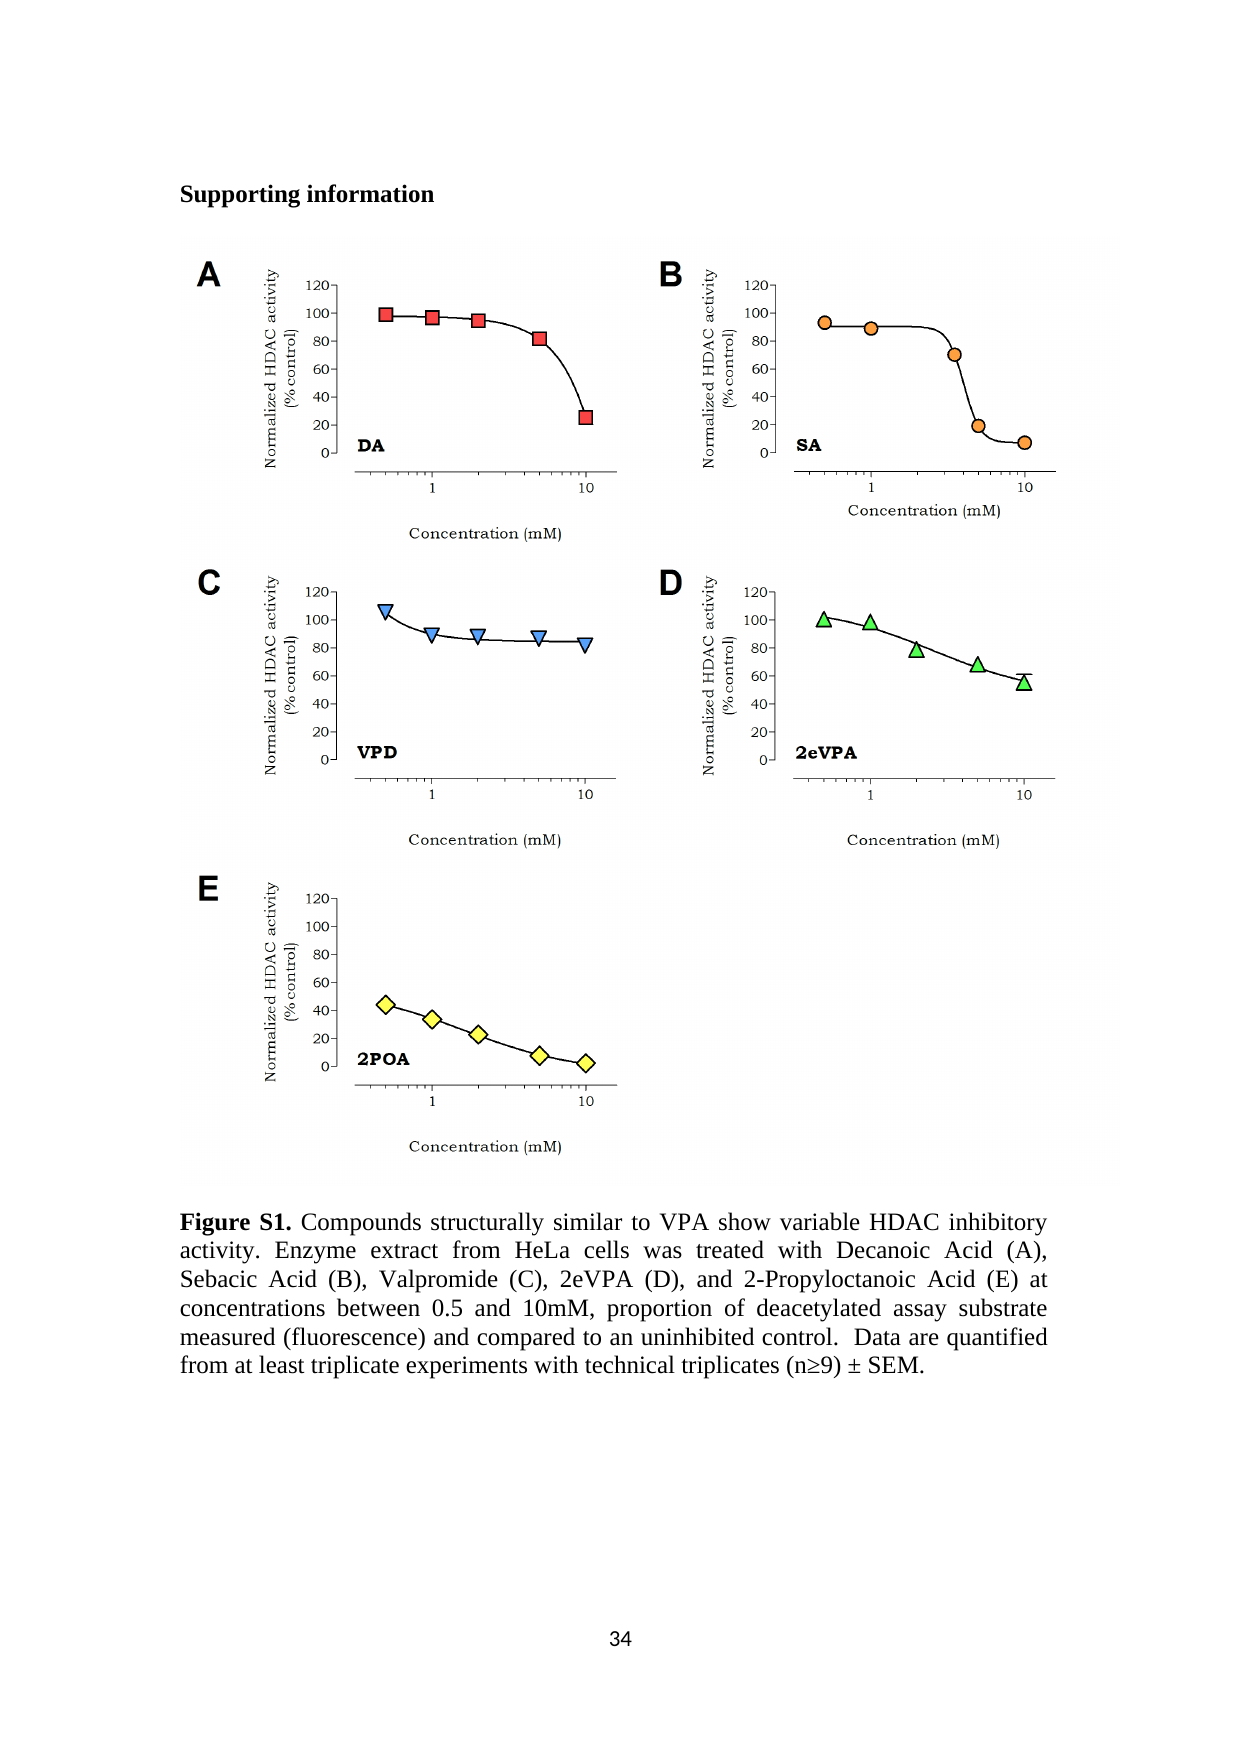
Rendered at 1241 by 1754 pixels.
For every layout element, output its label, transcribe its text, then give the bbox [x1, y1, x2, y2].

text Supporting information [179, 179, 1090, 207]
picture [179, 236, 1120, 1186]
text Figure S1. Compounds structurally similar to VPA show variable HDAC inhibitory activity. Enzyme extract from HeLa cells was treated with Decanoic Acid (A), Sebacic Acid (B), Valpromide (C), 2eVPA (D), and 2-Propyloctanoic Acid (E) at concentrations between 0.5 and 10mM, proportion of deacetylated assay substrate measured (fluorescence) and compared to an uninhibited control. Data are quantified from at least triplicate experiments with technical triplicates (n≥9) ± SEM. [179, 1207, 1048, 1379]
